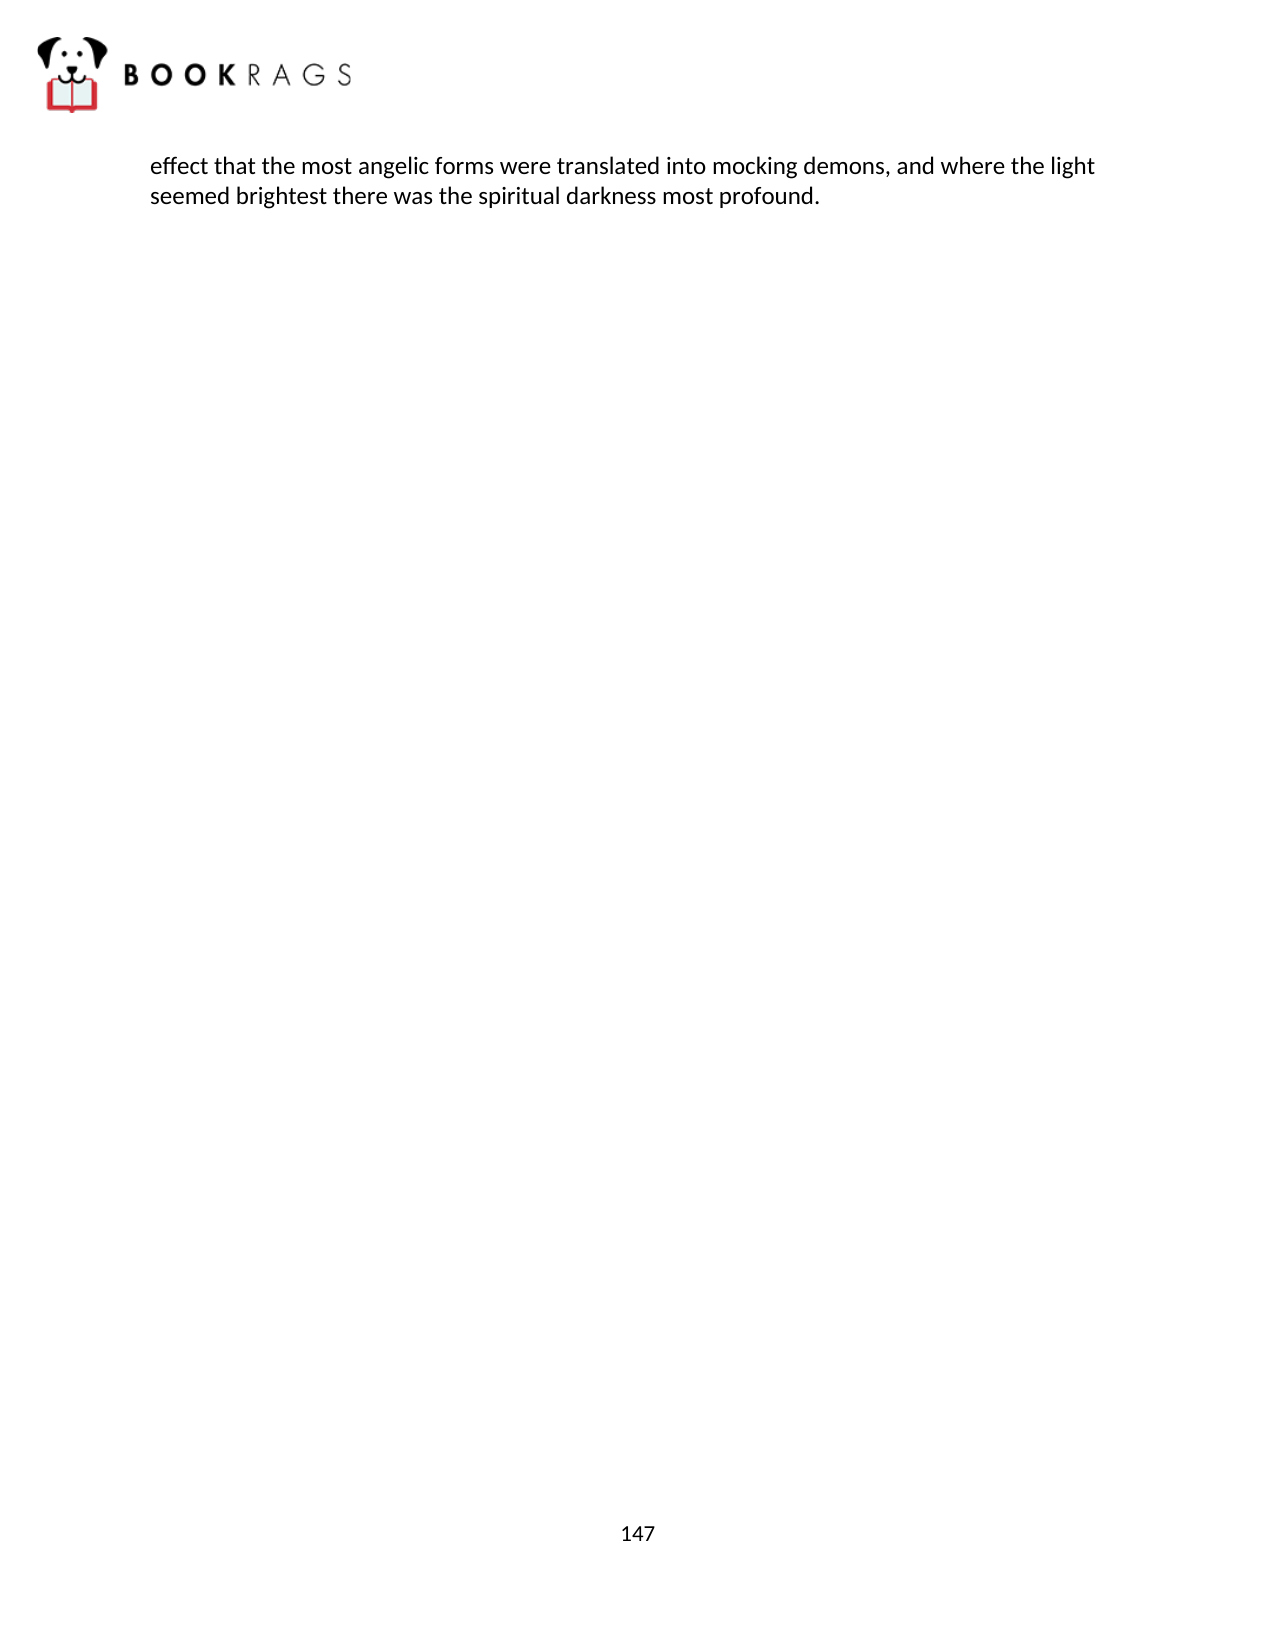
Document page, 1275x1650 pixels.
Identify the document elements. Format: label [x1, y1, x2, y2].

picture [37, 37, 351, 113]
text [150, 150, 1125, 211]
